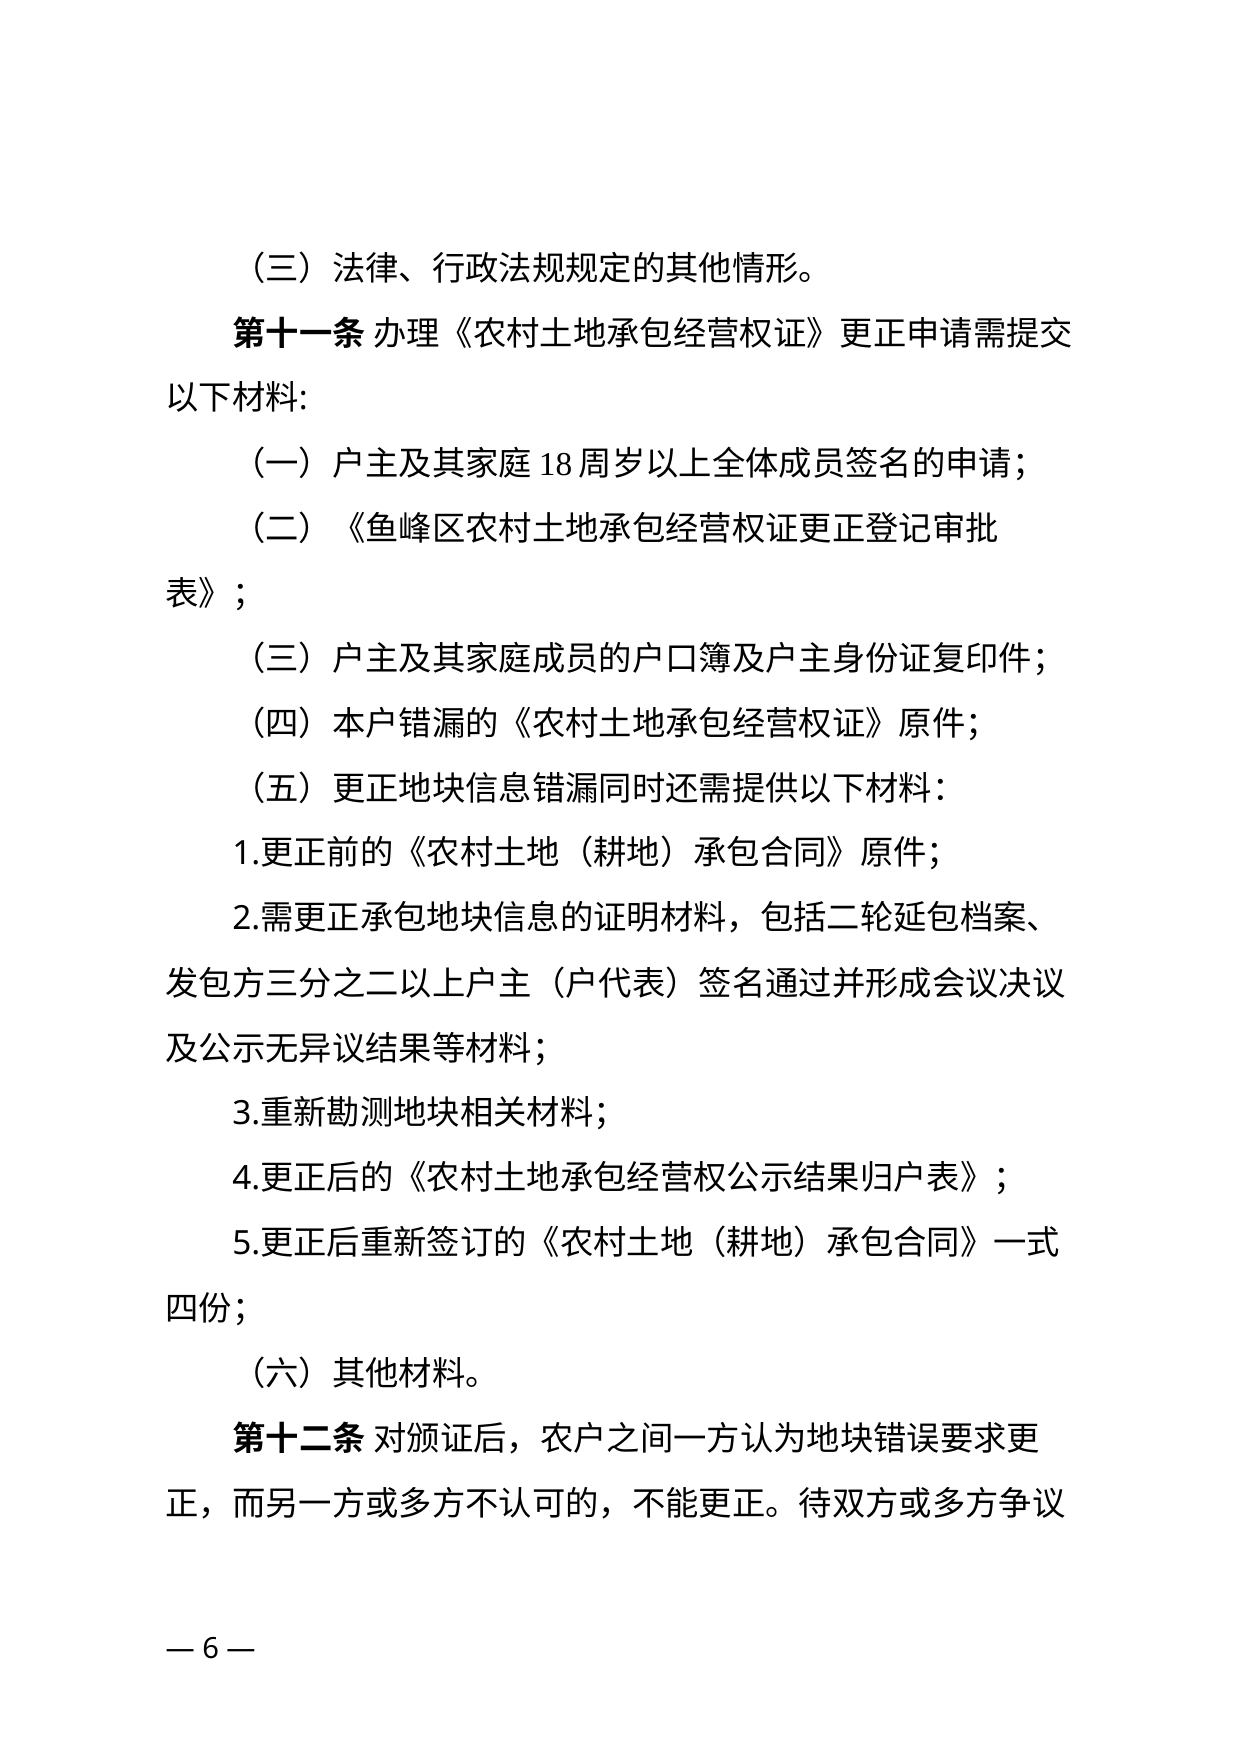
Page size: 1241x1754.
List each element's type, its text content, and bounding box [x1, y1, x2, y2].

list （三）户主及其家庭成员的户口簿及户主身份证复印件； [165, 623, 1087, 688]
list （三）法律、行政法规规定的其他情形。 [165, 233, 1087, 298]
list （四）本户错漏的《农村土地承包经营权证》原件； [165, 688, 1087, 753]
list 2.需更正承包地块信息的证明材料，包括二轮延包档案、发包方三分之二以上户主（户代表）签名通过并形成会议决议及公示无异议结果等材料； [165, 883, 1087, 1078]
list （五）更正地块信息错漏同时还需提供以下材料： [165, 753, 1087, 818]
text 3.重新勘测地块相关材料； [165, 1078, 1087, 1143]
list 4.更正后的《农村土地承包经营权公示结果归户表》； [165, 1143, 1087, 1208]
list （六）其他材料。 [165, 1338, 1087, 1403]
list 1.更正前的《农村土地（耕地）承包合同》原件； [165, 818, 1087, 883]
list （一）户主及其家庭18周岁以上全体成员签名的申请； [165, 428, 1087, 493]
list 第十一条 办理《农村土地承包经营权证》更正申请需提交以下材料: [165, 298, 1087, 428]
list 5.更正后重新签订的《农村土地（耕地）承包合同》一式四份； [165, 1208, 1087, 1338]
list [165, 1403, 1087, 1533]
list （二）《鱼峰区农村土地承包经营权证更正登记审批表》； [165, 493, 1087, 623]
